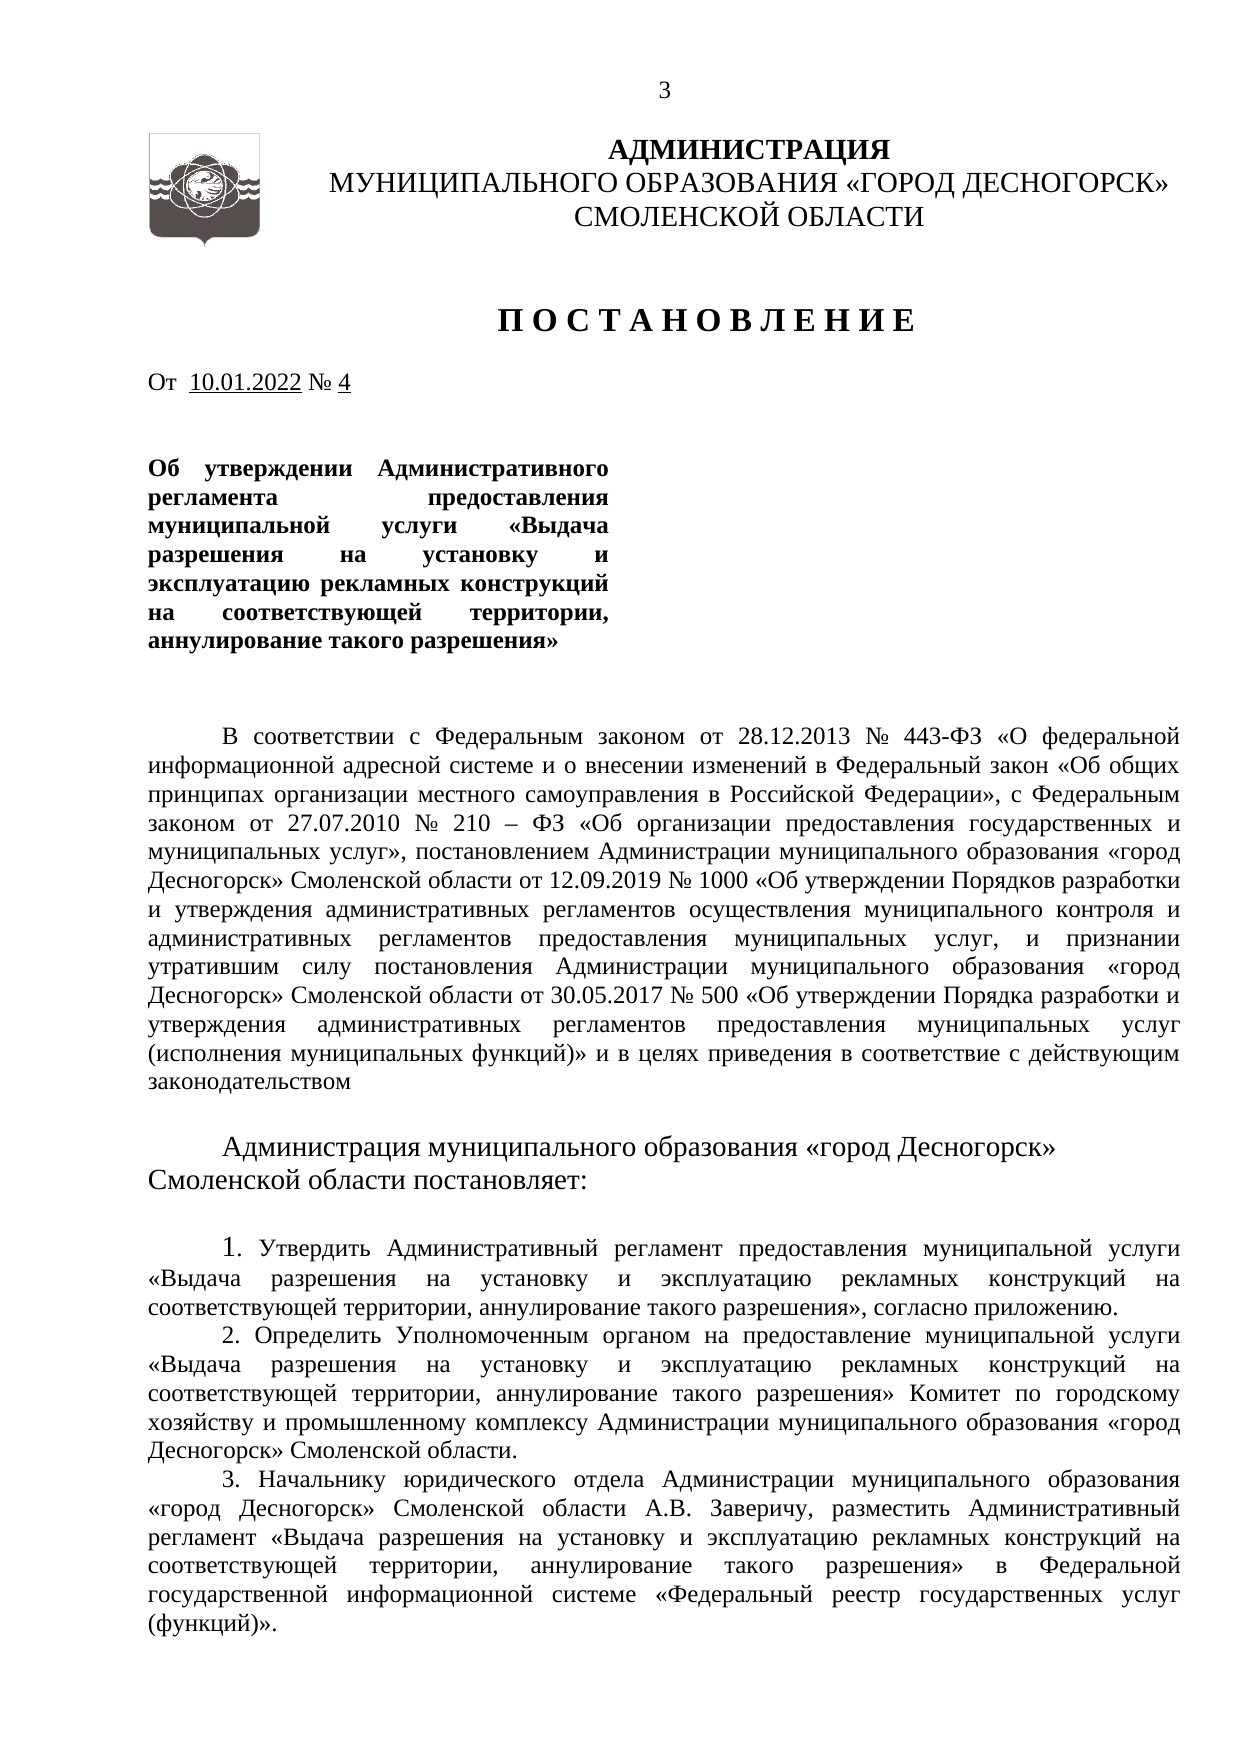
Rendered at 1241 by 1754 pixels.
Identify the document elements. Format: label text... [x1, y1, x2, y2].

table_header Об утверждении Административного регламента предоставления муниципальной услуги «Выдача разрешения на установку и эксплуатацию рекламных конструкций на соответствующей территории, аннулирование такого разрешения» [136, 453, 620, 654]
text 1. Утвердить Административный регламент предоставления муниципальной услуги «Выдача разрешения на установку и эксплуатацию рекламных конструкций на соответствующей территории, аннулирование такого разрешения», согласно приложению. [148, 1229, 1181, 1320]
title В соответствии с Федеральным законом от 28.12.2013 № 443-ФЗ «О федеральной информационной адресной системе и о внесении изменений в Федеральный закон «Об общих принципах организации местного самоуправления в Российской Федерации», с Федеральным законом от 27.07.2010 № 210 – ФЗ «Об организации предоставления государственных и муниципальных услуг», постановлением Администрации муниципального образования «город Десногорск» Смоленской области от 12.09.2019 № 1000 «Об утверждении Порядков разработки и утверждения административных регламентов осуществления муниципального контроля и административных регламентов предоставления муниципальных услуг, и признании утратившим силу постановления Администрации муниципального образования «город Десногорск» Смоленской области от 30.05.2017 № 500 «Об утверждении Порядка разработки и утверждения административных регламентов предоставления муниципальных услуг (исполнения муниципальных функций)» и в целях приведения в соответствие с действующим законодательством [148, 721, 1181, 1095]
picture [147, 132, 261, 247]
subtitle П О С Т А Н О В Л Е Н И Е [148, 300, 1181, 338]
text Администрация муниципального образования «город Десногорск» Смоленской области постановляет: [148, 1129, 1211, 1196]
text 3. Начальнику юридического отдела Администрации муниципального образования «город Десногорск» Смоленской области А.В. Заверичу, разместить Административный регламент «Выдача разрешения на установку и эксплуатацию рекламных конструкций на соответствующей территории, аннулирование такого разрешения» в Федеральной государственной информационной системе «Федеральный реестр государственных услуг (функций)». [148, 1464, 1181, 1637]
text 2. Определить Уполномоченным органом на предоставление муниципальной услуги «Выдача разрешения на установку и эксплуатацию рекламных конструкций на соответствующей территории, аннулирование такого разрешения» Комитет по городскому хозяйству и промышленному комплексу Администрации муниципального образования «город Десногорск» Смоленской области. [148, 1320, 1181, 1464]
text От 10.01.2022 № 4 [148, 367, 1181, 396]
